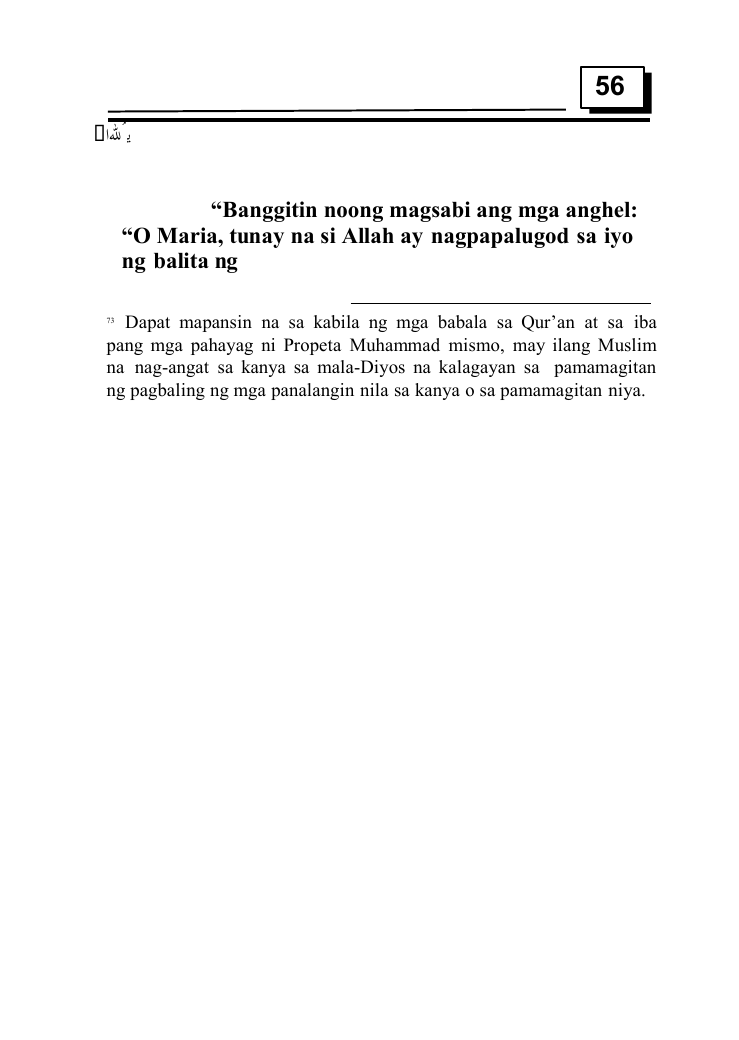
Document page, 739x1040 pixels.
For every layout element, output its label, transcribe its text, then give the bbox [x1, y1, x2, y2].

list Dapat mapansin na sa kabila ng mga babala sa Qur’an at sa iba pang mga pahayag ni Propeta Muhammad mismo, may ilang Muslim na nag-angat sa kanya sa mala-Diyos na kalagayan sa pamamagitan ng pagbaling ng mga panalangin nila sa kanya o sa pamamagitan niya. [106, 311, 657, 400]
subtitle “Banggitin noong magsabi ang mga anghel: “O Maria, tunay na si Allah ay nagpapalugod sa iyo ng balita ng [121, 197, 644, 274]
